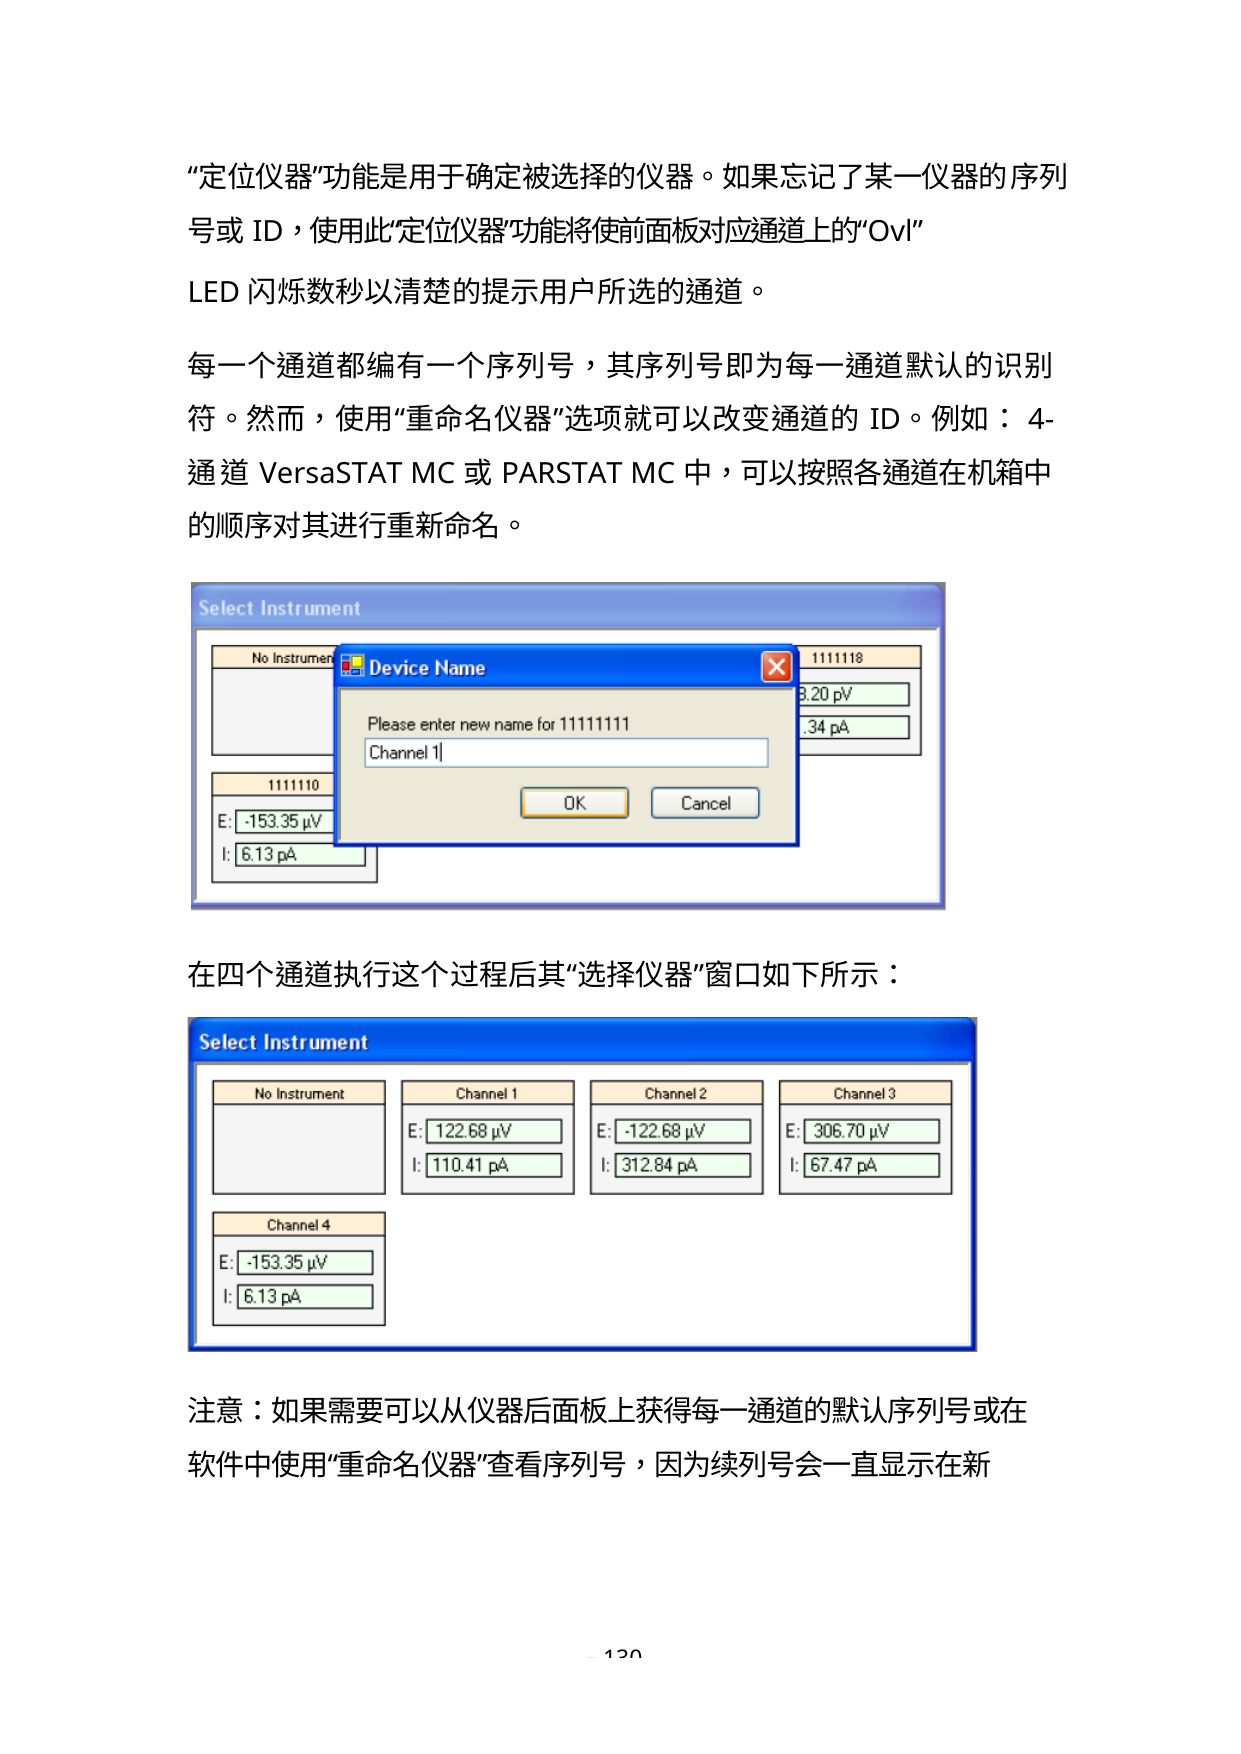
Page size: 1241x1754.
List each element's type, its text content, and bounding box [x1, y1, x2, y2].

text 在四个通道执行这个过程后其“选择仪器”窗口如下所示： [187, 955, 1107, 994]
picture [187, 1017, 978, 1352]
text 注意：如果需要可以从仪器后面板上获得每一通道的默认序列号或在软件中使用“重命名仪器”查看序列号，因为续列号会一直显示在新 [187, 1391, 1053, 1484]
text “定位仪器”功能是用于确定被选择的仪器。如果忘记了某一仪器的序列号或 ID，使用此“定位仪器”功能将使前面板对应通道上的“Ovl” [187, 157, 1068, 250]
picture [191, 582, 946, 911]
text 每一个通道都编有一个序列号，其序列号即为每一通道默认的识别符。然而，使用“重命名仪器”选项就可以改变通道的 ID。例如： 4-通道VersaSTAT MC 或 PARSTAT MC 中，可以按照各通道在机箱中的顺序对其进行重新命名。 [187, 345, 1054, 545]
text LED 闪烁数秒以清楚的提示用户所选的通道。 [187, 264, 1107, 312]
